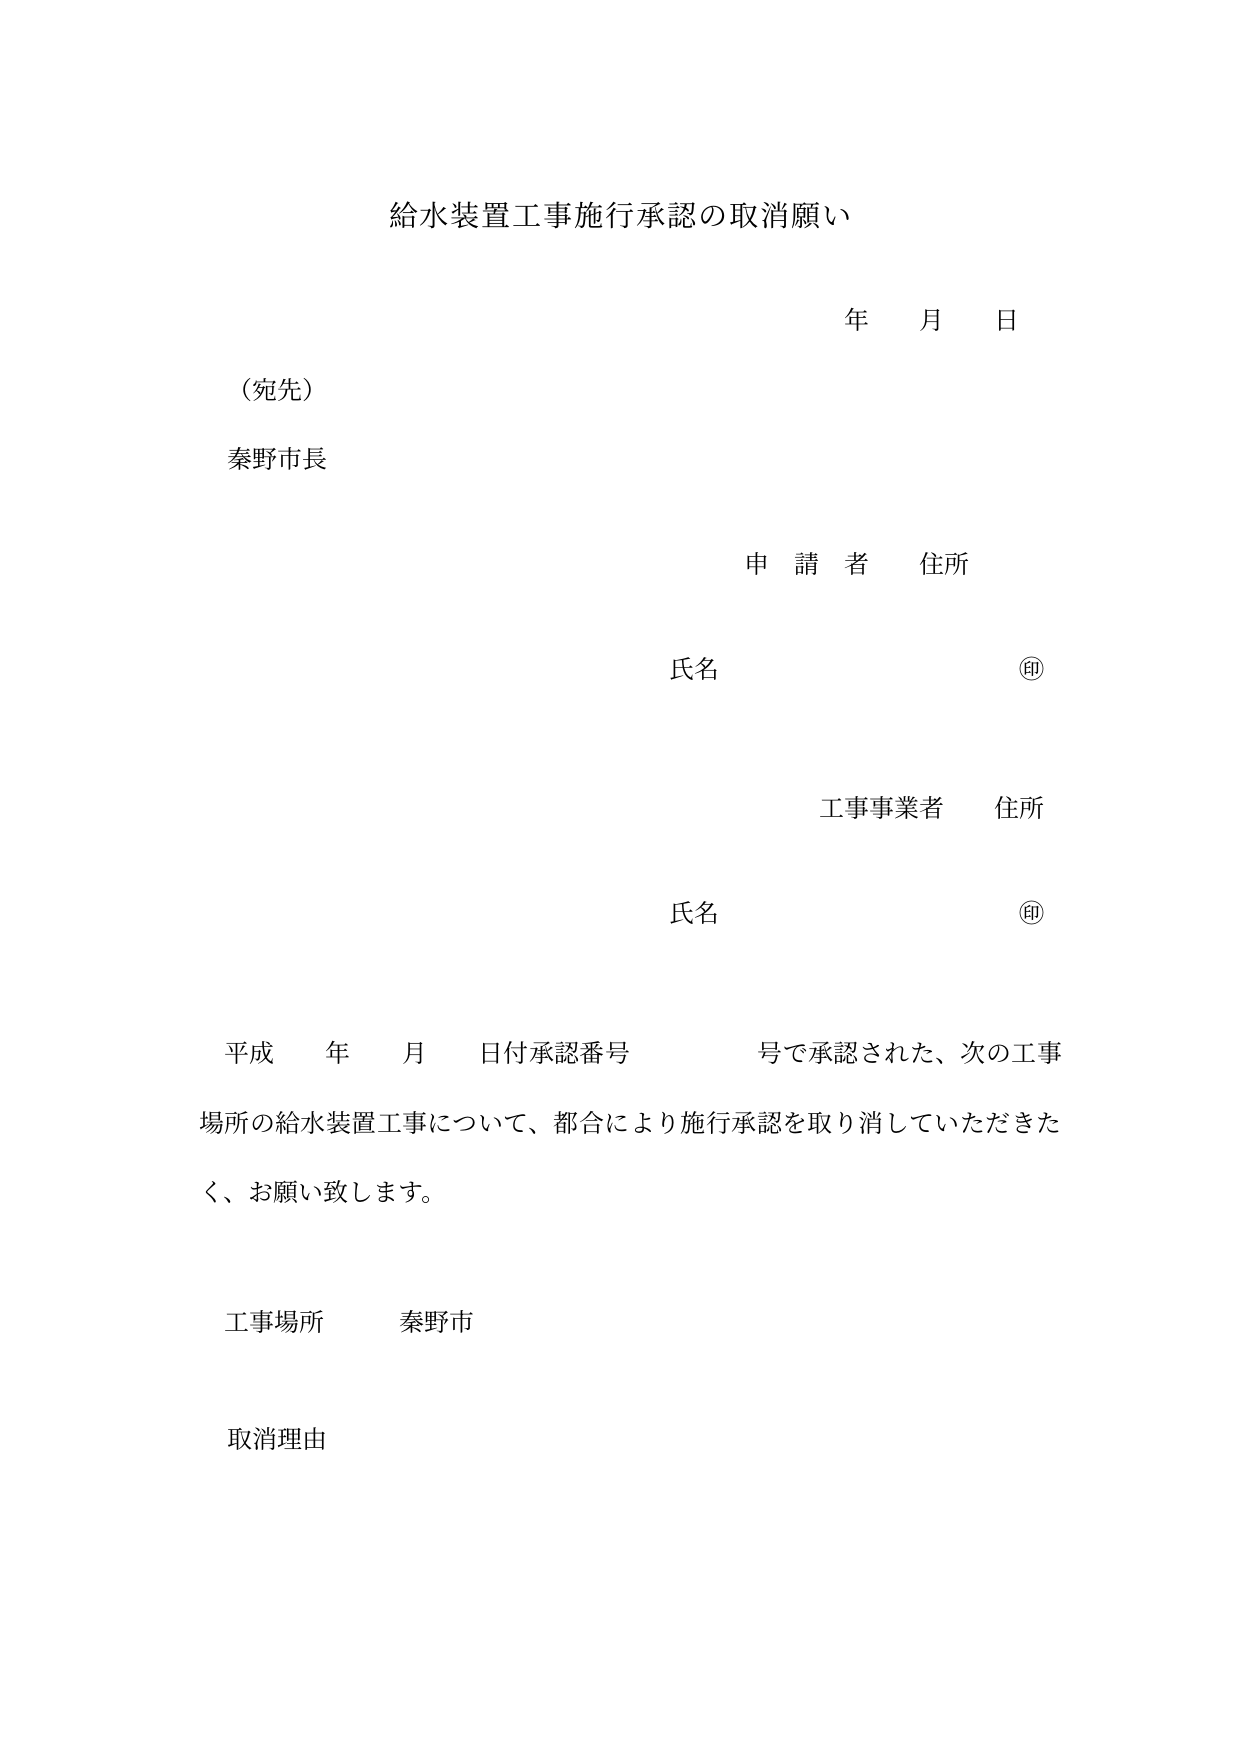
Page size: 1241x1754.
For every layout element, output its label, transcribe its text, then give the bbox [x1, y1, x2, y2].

text （宛先） [177, 353, 1063, 423]
text 取消理由 [177, 1403, 1063, 1473]
text 氏名 ㊞ [177, 633, 1044, 702]
text 給水装置工事施行承認の取消願い [177, 179, 1063, 249]
text 平成 年 月 日付承認番号 号で承認された、次の工事場所の給水装置工事について、都合により施行承認を取り消していただきたく、お願い致します。 [199, 1017, 1063, 1226]
text 年 月 日 [177, 284, 1019, 353]
text 工事場所 秦野市 [199, 1286, 1063, 1356]
text 氏名 ㊞ [177, 877, 1044, 947]
text 申 請 者 住所 [177, 528, 969, 598]
text 秦野市長 [177, 423, 1063, 493]
text 工事事業者 住所 [177, 772, 1044, 842]
